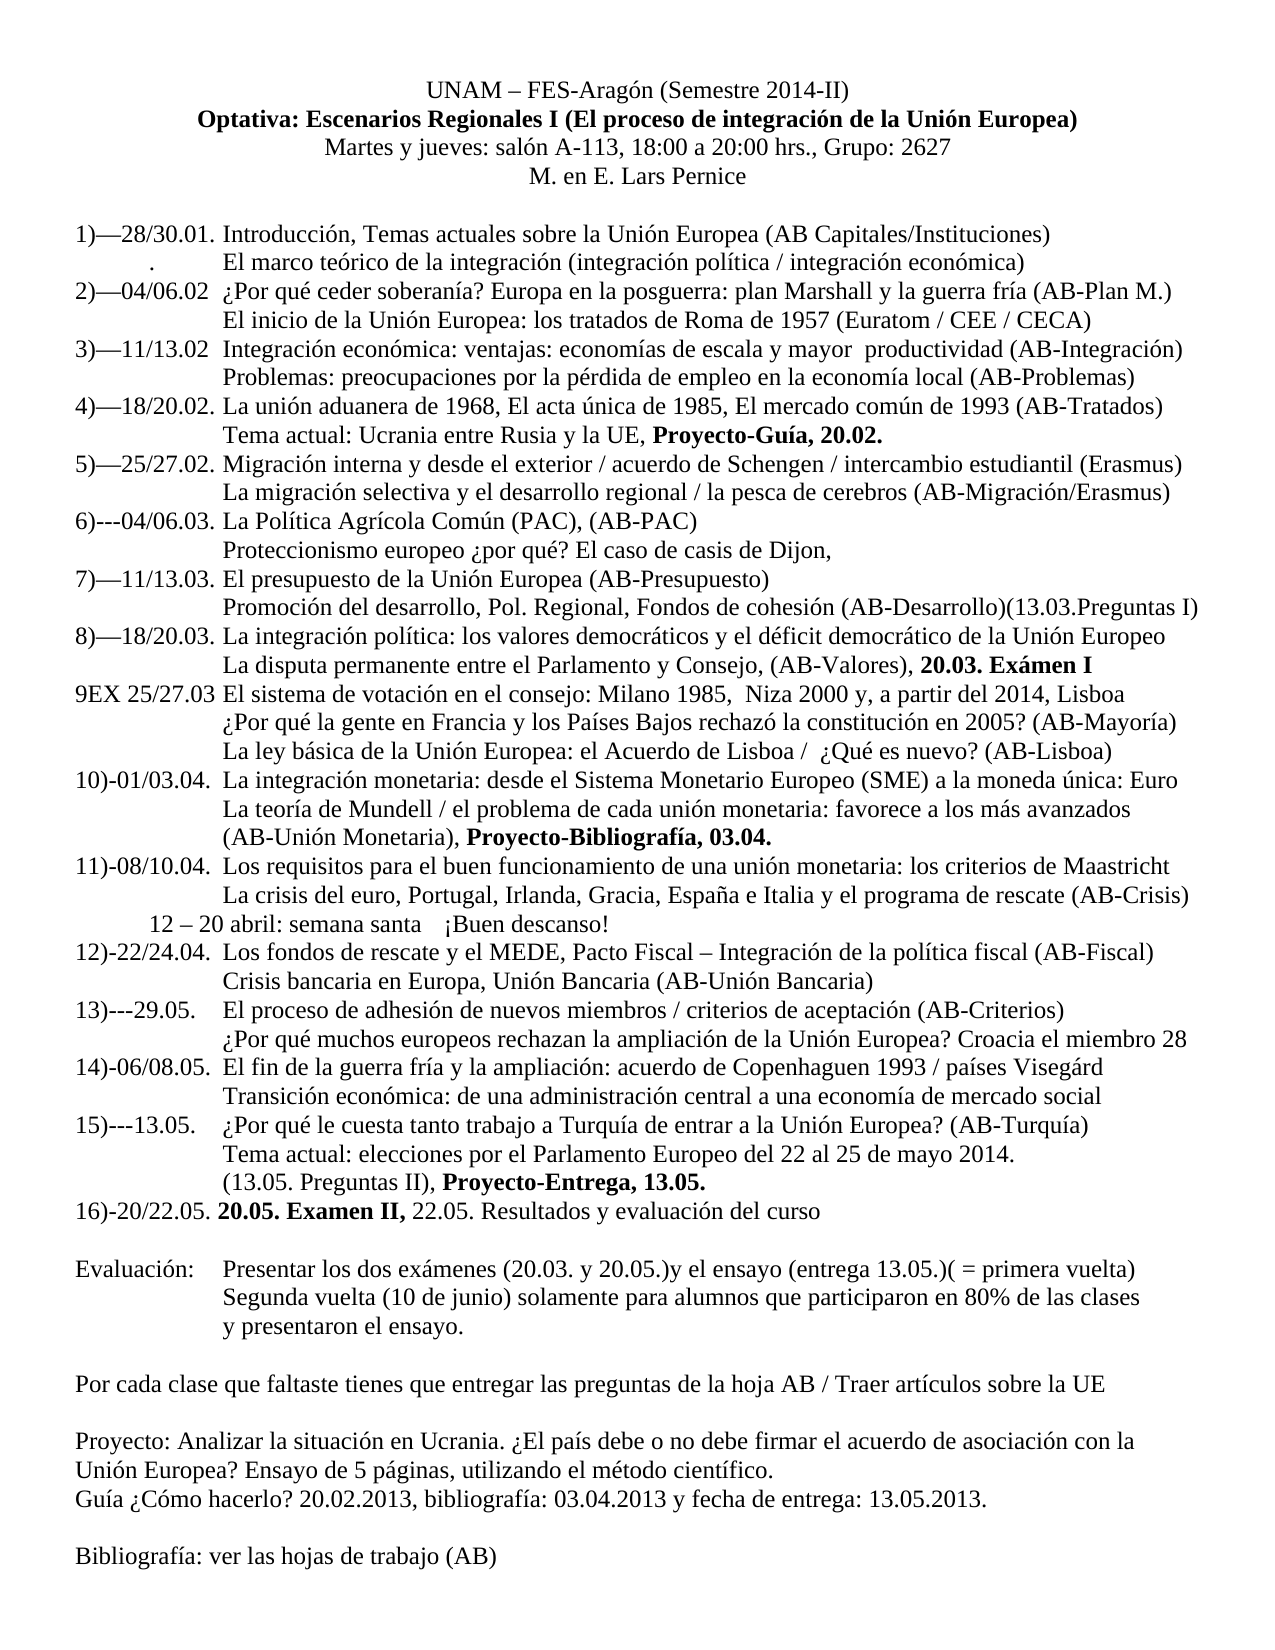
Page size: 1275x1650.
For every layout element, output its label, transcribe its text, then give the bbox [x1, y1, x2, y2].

text . El marco teórico de la integración (integración política / integración económica) [75, 247, 1200, 276]
text Promoción del desarrollo, Pol. Regional, Fondos de cohesión (AB-Desarrollo)(13.03.Preguntas I) [222, 592, 1200, 621]
text 2)—04/06.02 ¿Por qué ceder soberanía? Europa en la posguerra: plan Marshall y la guerra fría (AB-Plan M.) [75, 276, 1200, 305]
text 6)---04/06.03. La Política Agrícola Común (PAC), (AB-PAC) [75, 506, 1200, 535]
text La ley básica de la Unión Europea: el Acuerdo de Lisboa / ¿Qué es nuevo? (AB-Lisboa) [75, 736, 1200, 765]
text 12 – 20 abril: semana santa ¡Buen descanso! [75, 909, 1200, 937]
text Tema actual: elecciones por el Parlamento Europeo del 22 al 25 de mayo 2014. [75, 1139, 1200, 1167]
text 4)—18/20.02. La unión aduanera de 1968, El acta única de 1985, El mercado común de 1993 (AB-Tratados) [75, 391, 1200, 420]
text Por cada clase que faltaste tienes que entregar las preguntas de la hoja AB / Traer artículos sobre la UE [75, 1369, 1200, 1397]
text Evaluación: Presentar los dos exámenes (20.03. y 20.05.)y el ensayo (entrega 13.05.)( = primera vuelta) [75, 1254, 1200, 1282]
text 1)—28/30.01. Introducción, Temas actuales sobre la Unión Europea (AB Capitales/Instituciones) [75, 219, 1200, 247]
text Segunda vuelta (10 de junio) solamente para alumnos que participaron en 80% de las clases [75, 1282, 1200, 1311]
text 10)-01/03.04. La integración monetaria: desde el Sistema Monetario Europeo (SME) a la moneda única: Euro [75, 765, 1200, 794]
text (13.05. Preguntas II), Proyecto-Entrega, 13.05. [149, 1167, 1200, 1196]
text UNAM – FES-Aragón (Semestre 2014-II) [75, 75, 1200, 104]
text Bibliografía: ver las hojas de trabajo (AB) [75, 1541, 1200, 1570]
text Transición económica: de una administración central a una economía de mercado social [75, 1081, 1200, 1110]
text ¿Por qué muchos europeos rechazan la ampliación de la Unión Europea? Croacia el miembro 28 [75, 1024, 1200, 1052]
text y presentaron el ensayo. [75, 1311, 1200, 1340]
text Proteccionismo europeo ¿por qué? El caso de casis de Dijon, [149, 535, 1200, 564]
text La teoría de Mundell / el problema de cada unión monetaria: favorece a los más avanzados [75, 794, 1200, 822]
text Problemas: preocupaciones por la pérdida de empleo en la economía local (AB-Problemas) [75, 362, 1200, 391]
text 3)—11/13.02 Integración económica: ventajas: economías de escala y mayor productividad (AB-Integración) [75, 334, 1200, 362]
text 16)-20/22.05. 20.05. Examen II, 22.05. Resultados y evaluación del curso [75, 1196, 1200, 1225]
text Guía ¿Cómo hacerlo? 20.02.2013, bibliografía: 03.04.2013 y fecha de entrega: 13.05.2013. [75, 1484, 1200, 1512]
text Proyecto: Analizar la situación en Ucrania. ¿El país debe o no debe firmar el acuerdo de asociación con la Unión Europea? Ensayo de 5 páginas, utilizando el método científico. [75, 1426, 1200, 1484]
text La crisis del euro, Portugal, Irlanda, Gracia, España e Italia y el programa de rescate (AB-Crisis) [75, 880, 1200, 909]
text 9EX 25/27.03 El sistema de votación en el consejo: Milano 1985, Niza 2000 y, a partir del 2014, Lisboa [75, 679, 1200, 707]
text Martes y jueves: salón A-113, 18:00 a 20:00 hrs., Grupo: 2627 [75, 132, 1200, 161]
text Crisis bancaria en Europa, Unión Bancaria (AB-Unión Bancaria) [75, 966, 1200, 995]
text (AB-Unión Monetaria), Proyecto-Bibliografía, 03.04. [75, 822, 1200, 851]
text ¿Por qué la gente en Francia y los Países Bajos rechazó la constitución en 2005? (AB-Mayoría) [75, 707, 1200, 736]
text 13)---29.05. El proceso de adhesión de nuevos miembros / criterios de aceptación (AB-Criterios) [75, 995, 1200, 1024]
text 14)-06/08.05. El fin de la guerra fría y la ampliación: acuerdo de Copenhaguen 1993 / países Visegárd [75, 1052, 1200, 1081]
text 5)—25/27.02. Migración interna y desde el exterior / acuerdo de Schengen / intercambio estudiantil (Erasmus) [75, 449, 1200, 477]
text 12)-22/24.04. Los fondos de rescate y el MEDE, Pacto Fiscal – Integración de la política fiscal (AB-Fiscal) [75, 937, 1200, 966]
text 15)---13.05. ¿Por qué le cuesta tanto trabajo a Turquía de entrar a la Unión Europea? (AB-Turquía) [75, 1110, 1200, 1139]
text 8)—18/20.03. La integración política: los valores democráticos y el déficit democrático de la Unión Europeo [75, 621, 1200, 650]
text 7)—11/13.03. El presupuesto de la Unión Europea (AB-Presupuesto) [75, 564, 1200, 592]
text La disputa permanente entre el Parlamento y Consejo, (AB-Valores), 20.03. Exámen I [75, 650, 1200, 679]
text El inicio de la Unión Europea: los tratados de Roma de 1957 (Euratom / CEE / CECA) [149, 305, 1200, 334]
text La migración selectiva y el desarrollo regional / la pesca de cerebros (AB-Migración/Erasmus) [75, 477, 1200, 506]
text Tema actual: Ucrania entre Rusia y la UE, Proyecto-Guía, 20.02. [75, 420, 1200, 449]
text Optativa: Escenarios Regionales I (El proceso de integración de la Unión Europea) [75, 104, 1200, 132]
text 11)-08/10.04. Los requisitos para el buen funcionamiento de una unión monetaria: los criterios de Maastricht [75, 851, 1200, 880]
text M. en E. Lars Pernice [75, 161, 1200, 190]
